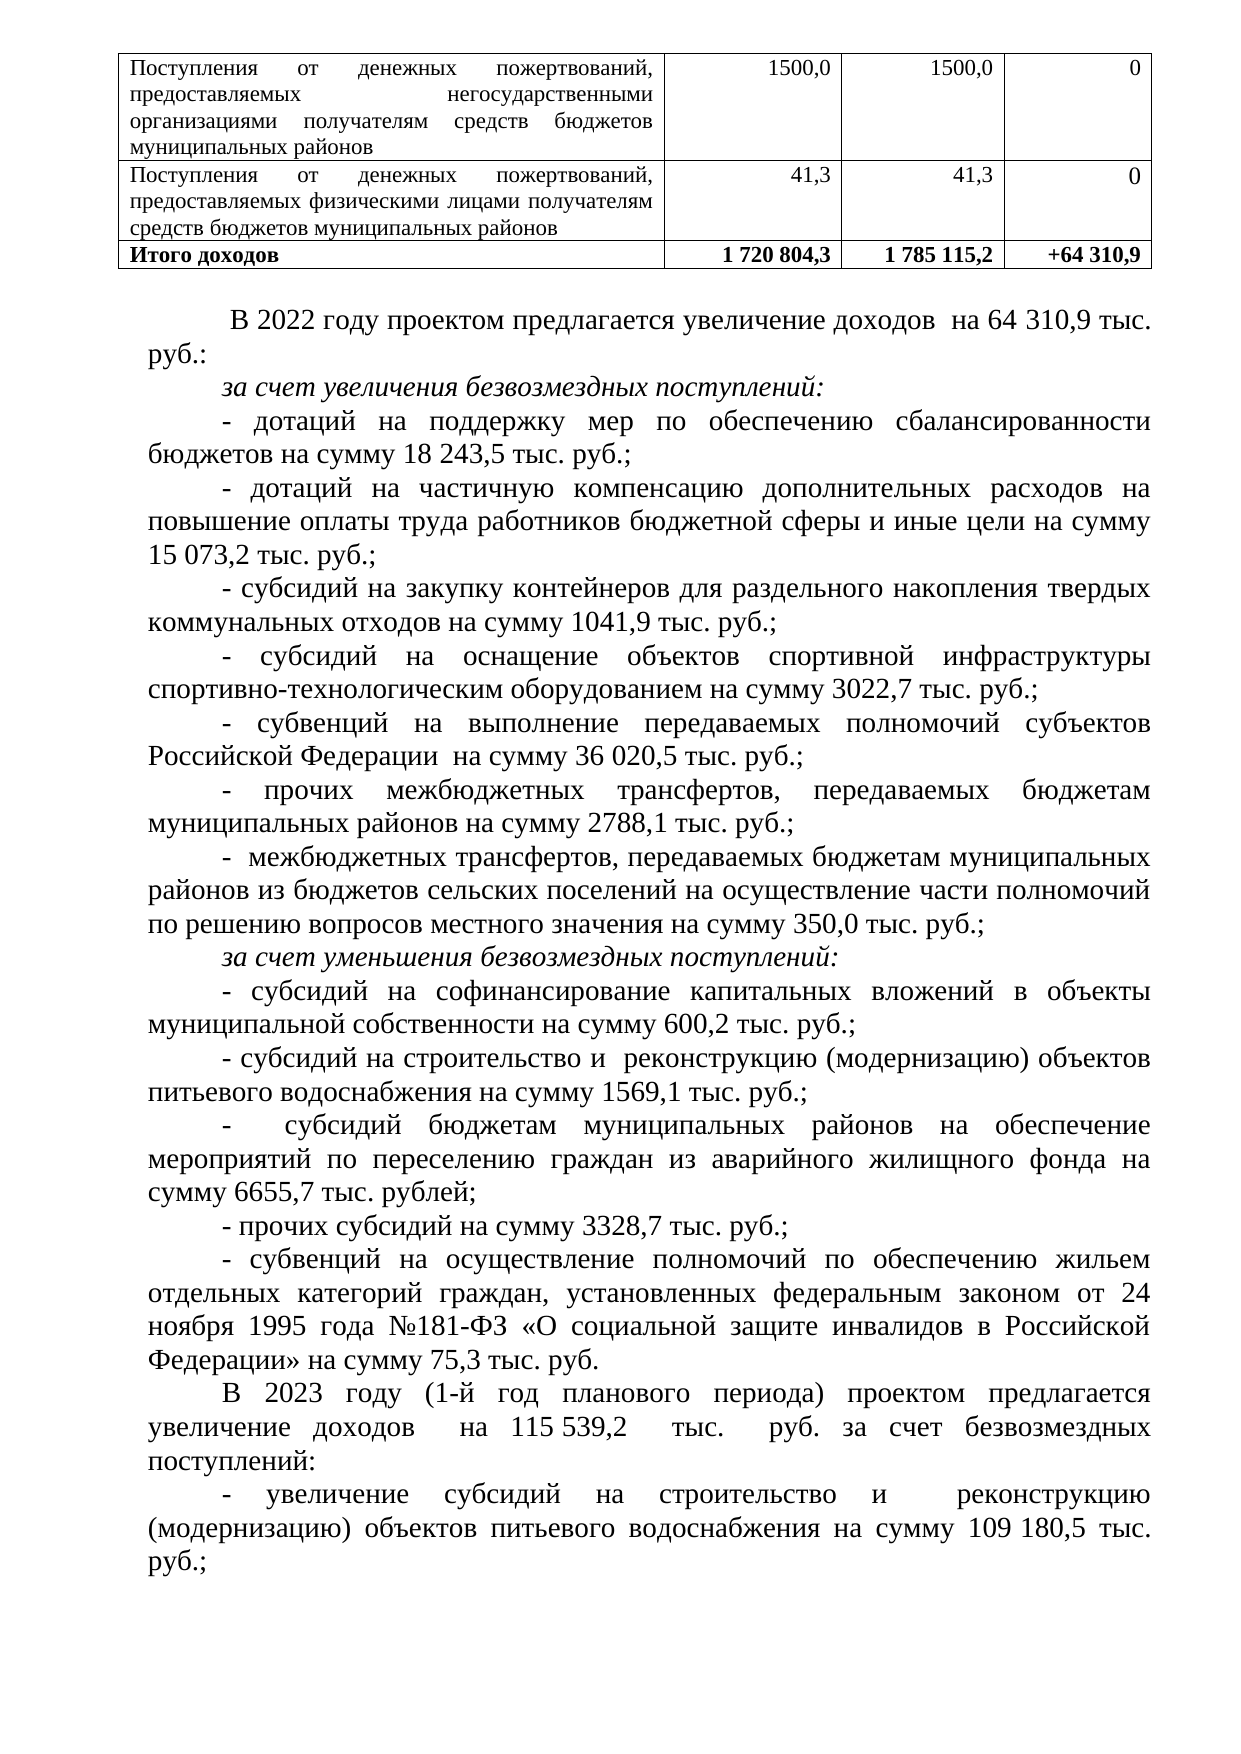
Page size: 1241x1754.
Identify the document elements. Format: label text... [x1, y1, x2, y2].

text - субвенций на выполнение передаваемых полномочий субъектов Российской Федерации на сумму 36 020,5 тыс. руб.; [148, 705, 1152, 772]
table_cell 1 785 115,2 [842, 241, 1004, 268]
table_cell 41,3 [842, 161, 1004, 240]
text за счет уменьшения безвозмездных поступлений: [148, 939, 1152, 973]
table_cell Поступления от денежных пожертвований, предоставляемых негосударственными организациями получателям средств бюджетов муниципальных районов [119, 54, 664, 160]
text - дотаций на поддержку мер по обеспечению сбалансированности бюджетов на сумму 18 243,5 тыс. руб.; [148, 403, 1152, 470]
text В 2022 году проектом предлагается увеличение доходов на 64 310,9 тыс. руб.: [148, 302, 1152, 369]
text - дотаций на частичную компенсацию дополнительных расходов на повышение оплаты труда работников бюджетной сферы и иные цели на сумму 15 073,2 тыс. руб.; [148, 470, 1152, 571]
text - субсидий на строительство и реконструкцию (модернизацию) объектов питьевого водоснабжения на сумму 1569,1 тыс. руб.; [148, 1040, 1152, 1107]
text - субсидий на закупку контейнеров для раздельного накопления твердых коммунальных отходов на сумму 1041,9 тыс. руб.; [148, 571, 1152, 638]
table_cell Поступления от денежных пожертвований, предоставляемых физическими лицами получателям средств бюджетов муниципальных районов [119, 161, 664, 240]
text - субвенций на осуществление полномочий по обеспечению жильем отдельных категорий граждан, установленных федеральным законом от 24 ноября 1995 года №181-ФЗ «О социальной защите инвалидов в Российской Федерации» на сумму 75,3 тыс. руб. [148, 1241, 1152, 1376]
text - увеличение субсидий на строительство и реконструкцию (модернизацию) объектов питьевого водоснабжения на сумму 109 180,5 тыс. руб.; [148, 1476, 1152, 1577]
text за счет увеличения безвозмездных поступлений: [148, 369, 1152, 403]
text - прочих субсидий на сумму 3328,7 тыс. руб.; [148, 1208, 1152, 1241]
table_cell 1500,0 [842, 54, 1004, 160]
text - межбюджетных трансфертов, передаваемых бюджетам муниципальных районов из бюджетов сельских поселений на осуществление части полномочий по решению вопросов местного значения на сумму 350,0 тыс. руб.; [148, 839, 1152, 939]
table_cell 0 [1005, 161, 1151, 240]
table_cell 41,3 [665, 161, 841, 240]
text - субсидий на оснащение объектов спортивной инфраструктуры спортивно-технологическим оборудованием на сумму 3022,7 тыс. руб.; [148, 638, 1152, 705]
text - прочих межбюджетных трансфертов, передаваемых бюджетам муниципальных районов на сумму 2788,1 тыс. руб.; [148, 772, 1152, 839]
table_cell 1 720 804,3 [665, 241, 841, 268]
table_cell 0 [1005, 54, 1151, 160]
table_cell Итого доходов [119, 241, 664, 268]
text В 2023 году (1-й год планового периода) проектом предлагается увеличение доходов на 115 539,2 тыс. руб. за счет безвозмездных поступлений: [148, 1376, 1152, 1476]
table_cell +64 310,9 [1005, 241, 1151, 268]
table_cell 1500,0 [665, 54, 841, 160]
text - субсидий на софинансирование капитальных вложений в объекты муниципальной собственности на сумму 600,2 тыс. руб.; [148, 973, 1152, 1040]
text - субсидий бюджетам муниципальных районов на обеспечение мероприятий по переселению граждан из аварийного жилищного фонда на сумму 6655,7 тыс. рублей; [148, 1107, 1152, 1208]
